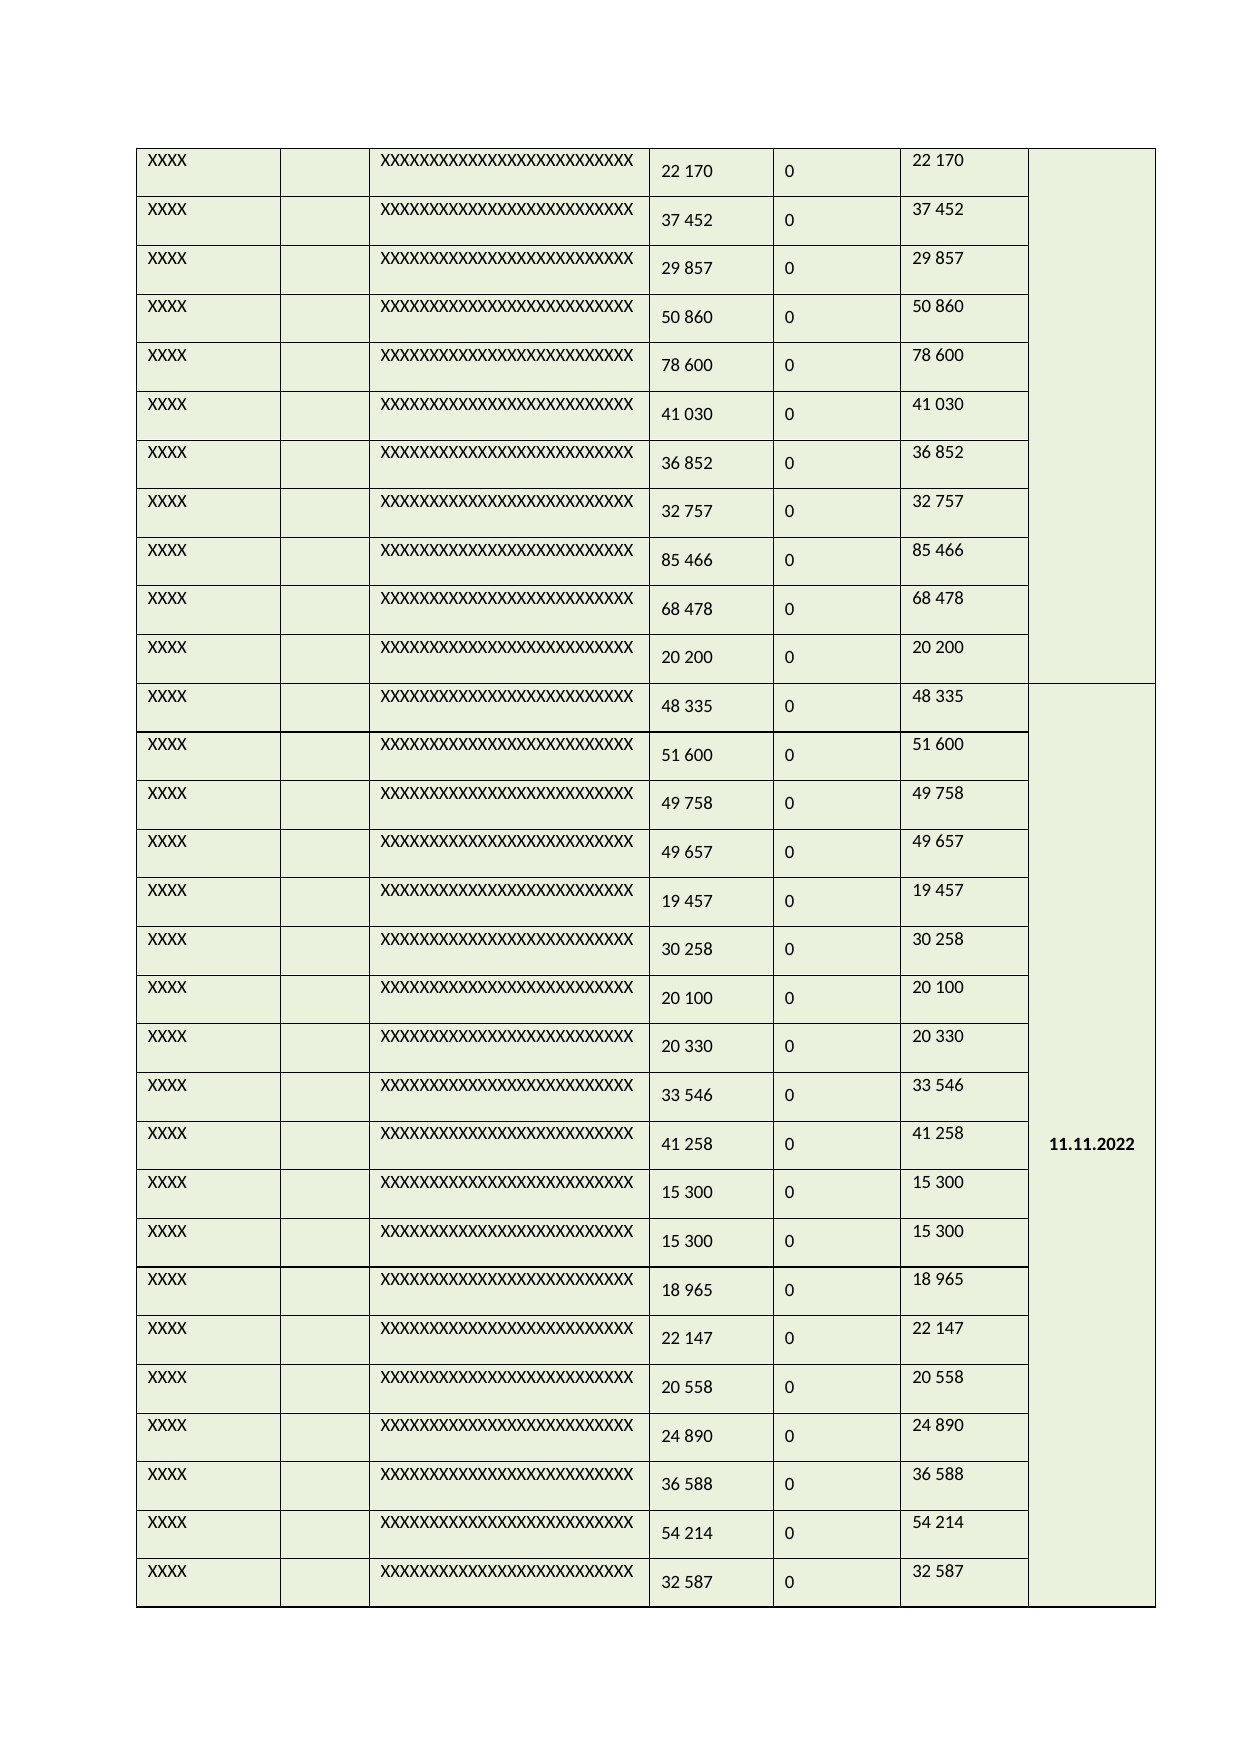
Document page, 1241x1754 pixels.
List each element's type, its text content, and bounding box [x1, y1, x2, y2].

table_cell 49 758 [650, 781, 773, 829]
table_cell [370, 1559, 649, 1606]
table_cell 20 100 [650, 976, 773, 1023]
table_cell XXXXXXXXXXXXXXXXXXXXXXXXXX [370, 830, 649, 877]
table_cell XXXX [137, 684, 280, 731]
table_cell [281, 1170, 369, 1218]
table_cell [281, 441, 369, 488]
table_cell XXXXXXXXXXXXXXXXXXXXXXXXXX [370, 733, 649, 780]
table_cell XXXXXXXXXXXXXXXXXXXXXXXXXX [370, 295, 649, 342]
table_cell 11.11.2022 [1029, 684, 1155, 1606]
table_cell XXXX [137, 1122, 280, 1169]
table_cell [281, 1559, 369, 1606]
table_cell 20 200 [901, 635, 1028, 683]
table_cell [281, 343, 369, 391]
table_cell [281, 635, 369, 683]
table_cell [281, 830, 369, 877]
table_cell 15 300 [650, 1170, 773, 1218]
table_cell 68 478 [650, 586, 773, 634]
table_cell [281, 1414, 369, 1461]
table_cell [281, 538, 369, 585]
table_cell [281, 1122, 369, 1169]
table_cell XXXXXXXXXXXXXXXXXXXXXXXXXX [370, 1073, 649, 1121]
table_cell 20 200 [650, 635, 773, 683]
table_cell [281, 197, 369, 245]
table_cell 19 457 [650, 878, 773, 926]
table_cell 20 330 [650, 1024, 773, 1072]
table_cell 0 [774, 976, 900, 1023]
table_cell XXXXXXXXXXXXXXXXXXXXXXXXXX [370, 586, 649, 634]
table_cell XXXXXXXXXXXXXXXXXXXXXXXXXX [370, 1316, 649, 1364]
table_cell 0 [774, 149, 900, 196]
table_cell 85 466 [650, 538, 773, 585]
table_cell 0 [774, 586, 900, 634]
table_cell [281, 149, 369, 196]
table_cell 0 [774, 1024, 900, 1072]
table_cell XXXXXXXXXXXXXXXXXXXXXXXXXX [370, 538, 649, 585]
table_cell [281, 1511, 369, 1558]
table_cell 18 965 [650, 1268, 773, 1315]
table_cell XXXXXXXXXXXXXXXXXXXXXXXXXX [370, 441, 649, 488]
table_cell 37 452 [650, 197, 773, 245]
table_cell 33 546 [901, 1073, 1028, 1121]
table_cell 68 478 [901, 586, 1028, 634]
table_cell XXXXXXXXXXXXXXXXXXXXXXXXXX [370, 1122, 649, 1169]
table_cell XXXXXXXXXXXXXXXXXXXXXXXXXX [370, 684, 649, 731]
table_cell 32 587 [650, 1559, 773, 1606]
table_cell [281, 1219, 369, 1266]
table_cell 22 170 [650, 149, 773, 196]
table_cell 29 857 [901, 246, 1028, 293]
table_cell 15 300 [901, 1219, 1028, 1266]
table_cell XXXXXXXXXXXXXXXXXXXXXXXXXX [370, 343, 649, 391]
table_cell [281, 927, 369, 974]
table_cell 78 600 [901, 343, 1028, 391]
table_cell 0 [774, 538, 900, 585]
table_cell 22 170 [901, 149, 1028, 196]
table_cell 0 [774, 1462, 900, 1510]
table_cell XXXX [137, 1219, 280, 1266]
table_cell 0 [774, 1511, 900, 1558]
table_cell 0 [774, 489, 900, 537]
table_cell 32 757 [901, 489, 1028, 537]
table_cell 36 588 [901, 1462, 1028, 1510]
table_cell 0 [774, 781, 900, 829]
table_cell XXXXXXXXXXXXXXXXXXXXXXXXXX [370, 1170, 649, 1218]
table_cell XXXX [137, 343, 280, 391]
table_cell XXXXXXXXXXXXXXXXXXXXXXXXXX [370, 1365, 649, 1412]
table_cell 20 558 [901, 1365, 1028, 1412]
table_cell [281, 1462, 369, 1510]
table_cell XXXX [137, 1073, 280, 1121]
table_cell 0 [774, 1268, 900, 1315]
table_cell XXXXXXXXXXXXXXXXXXXXXXXXXX [370, 976, 649, 1023]
table_cell 0 [774, 1170, 900, 1218]
table_cell XXXXXXXXXXXXXXXXXXXXXXXXXX [370, 392, 649, 439]
table_cell [281, 392, 369, 439]
table_cell 54 214 [650, 1511, 773, 1558]
table_cell [281, 1024, 369, 1072]
table_cell 51 600 [901, 733, 1028, 780]
table_cell 24 890 [901, 1414, 1028, 1461]
table_cell 48 335 [650, 684, 773, 731]
table_cell 15 300 [650, 1219, 773, 1266]
table_cell 41 030 [650, 392, 773, 439]
table_cell XXXX [137, 1316, 280, 1364]
table_cell 41 258 [901, 1122, 1028, 1169]
table_cell XXXX [137, 976, 280, 1023]
table_cell XXXX [137, 1414, 280, 1461]
table_cell XXXXXXXXXXXXXXXXXXXXXXXXXX [370, 781, 649, 829]
table_cell 48 335 [901, 684, 1028, 731]
table_cell XXXXXXXXXXXXXXXXXXXXXXXXXX [370, 489, 649, 537]
table_cell 0 [774, 1073, 900, 1121]
table_cell [281, 586, 369, 634]
table_cell [281, 246, 369, 293]
table_cell XXXX [137, 538, 280, 585]
table_cell 54 214 [901, 1511, 1028, 1558]
table_cell 0 [774, 684, 900, 731]
table_cell XXXXXXXXXXXXXXXXXXXXXXXXXX [370, 1462, 649, 1510]
table_cell 0 [774, 1219, 900, 1266]
table_cell XXXX [137, 149, 280, 196]
table_cell [281, 733, 369, 780]
table_cell 0 [774, 246, 900, 293]
table_cell 15 300 [901, 1170, 1028, 1218]
table_cell XXXX [137, 1559, 280, 1606]
table_cell 36 852 [650, 441, 773, 488]
table_cell 51 600 [650, 733, 773, 780]
table_cell XXXX [137, 1462, 280, 1510]
table_cell XXXXXXXXXXXXXXXXXXXXXXXXXX [370, 1024, 649, 1072]
table_cell 22 147 [650, 1316, 773, 1364]
table_cell 49 657 [650, 830, 773, 877]
table_cell 30 258 [650, 927, 773, 974]
table_cell 41 258 [650, 1122, 773, 1169]
table_cell XXXX [137, 927, 280, 974]
table_cell XXXXXXXXXXXXXXXXXXXXXXXXXX [370, 197, 649, 245]
table_cell 50 860 [901, 295, 1028, 342]
table_cell XXXX [137, 1268, 280, 1315]
table_cell 33 546 [650, 1073, 773, 1121]
table_cell 0 [774, 635, 900, 683]
table_cell 37 452 [901, 197, 1028, 245]
table_cell XXXXXXXXXXXXXXXXXXXXXXXXXX [370, 878, 649, 926]
table_cell XXXX [137, 1024, 280, 1072]
table_cell 36 588 [650, 1462, 773, 1510]
table_cell 0 [774, 1559, 900, 1606]
table_cell 32 757 [650, 489, 773, 537]
table_cell 50 860 [650, 295, 773, 342]
table_cell 0 [774, 927, 900, 974]
table_cell 32 587 [901, 1559, 1028, 1606]
table_cell XXXX [137, 586, 280, 634]
table_cell [281, 295, 369, 342]
table_cell XXXX [137, 197, 280, 245]
table_cell XXXX [137, 878, 280, 926]
table_cell 0 [774, 878, 900, 926]
table_cell XXXX [137, 635, 280, 683]
table_cell 0 [774, 830, 900, 877]
table_cell XXXX [137, 295, 280, 342]
table_cell [281, 976, 369, 1023]
table_cell XXXX [137, 1511, 280, 1558]
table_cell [370, 149, 649, 196]
table_cell 0 [774, 1316, 900, 1364]
table_cell XXXX [137, 392, 280, 439]
table_cell XXXX [137, 246, 280, 293]
table_cell XXXXXXXXXXXXXXXXXXXXXXXXXX [370, 1268, 649, 1315]
table_cell XXXXXXXXXXXXXXXXXXXXXXXXXX [370, 1511, 649, 1558]
table_cell XXXX [137, 781, 280, 829]
table_cell XXXXXXXXXXXXXXXXXXXXXXXXXX [370, 927, 649, 974]
table_cell 18 965 [901, 1268, 1028, 1315]
table_cell 0 [774, 295, 900, 342]
table_cell 0 [774, 1365, 900, 1412]
table_cell [281, 1316, 369, 1364]
table_cell XXXX [137, 830, 280, 877]
table_cell 0 [774, 343, 900, 391]
table_cell 41 030 [901, 392, 1028, 439]
table_cell XXXXXXXXXXXXXXXXXXXXXXXXXX [370, 1219, 649, 1266]
table_cell 36 852 [901, 441, 1028, 488]
table_cell 0 [774, 392, 900, 439]
table_cell 30 258 [901, 927, 1028, 974]
table_cell 22 147 [901, 1316, 1028, 1364]
table_cell XXXX [137, 1365, 280, 1412]
table_cell XXXX [137, 441, 280, 488]
table_cell 20 330 [901, 1024, 1028, 1072]
table_cell XXXX [137, 733, 280, 780]
table_cell 0 [774, 197, 900, 245]
table_cell 85 466 [901, 538, 1028, 585]
table_cell XXXXXXXXXXXXXXXXXXXXXXXXXX [370, 246, 649, 293]
table_cell [281, 781, 369, 829]
table_cell [281, 1073, 369, 1121]
table_cell 20 100 [901, 976, 1028, 1023]
table_cell 78 600 [650, 343, 773, 391]
table_cell XXXX [137, 1170, 280, 1218]
table_cell 0 [774, 1414, 900, 1461]
table_cell 0 [774, 1122, 900, 1169]
table_cell [281, 878, 369, 926]
table_cell 49 758 [901, 781, 1028, 829]
table_cell [281, 1365, 369, 1412]
table_cell 29 857 [650, 246, 773, 293]
table_cell XXXX [137, 489, 280, 537]
table_cell 19 457 [901, 878, 1028, 926]
table_cell XXXXXXXXXXXXXXXXXXXXXXXXXX [370, 1414, 649, 1461]
table_cell XXXXXXXXXXXXXXXXXXXXXXXXXX [370, 635, 649, 683]
table_cell 24 890 [650, 1414, 773, 1461]
table_cell 49 657 [901, 830, 1028, 877]
table_cell 0 [774, 733, 900, 780]
table_cell [281, 489, 369, 537]
table_cell [281, 684, 369, 731]
table_cell 0 [774, 441, 900, 488]
table_cell 20 558 [650, 1365, 773, 1412]
table_cell [281, 1268, 369, 1315]
